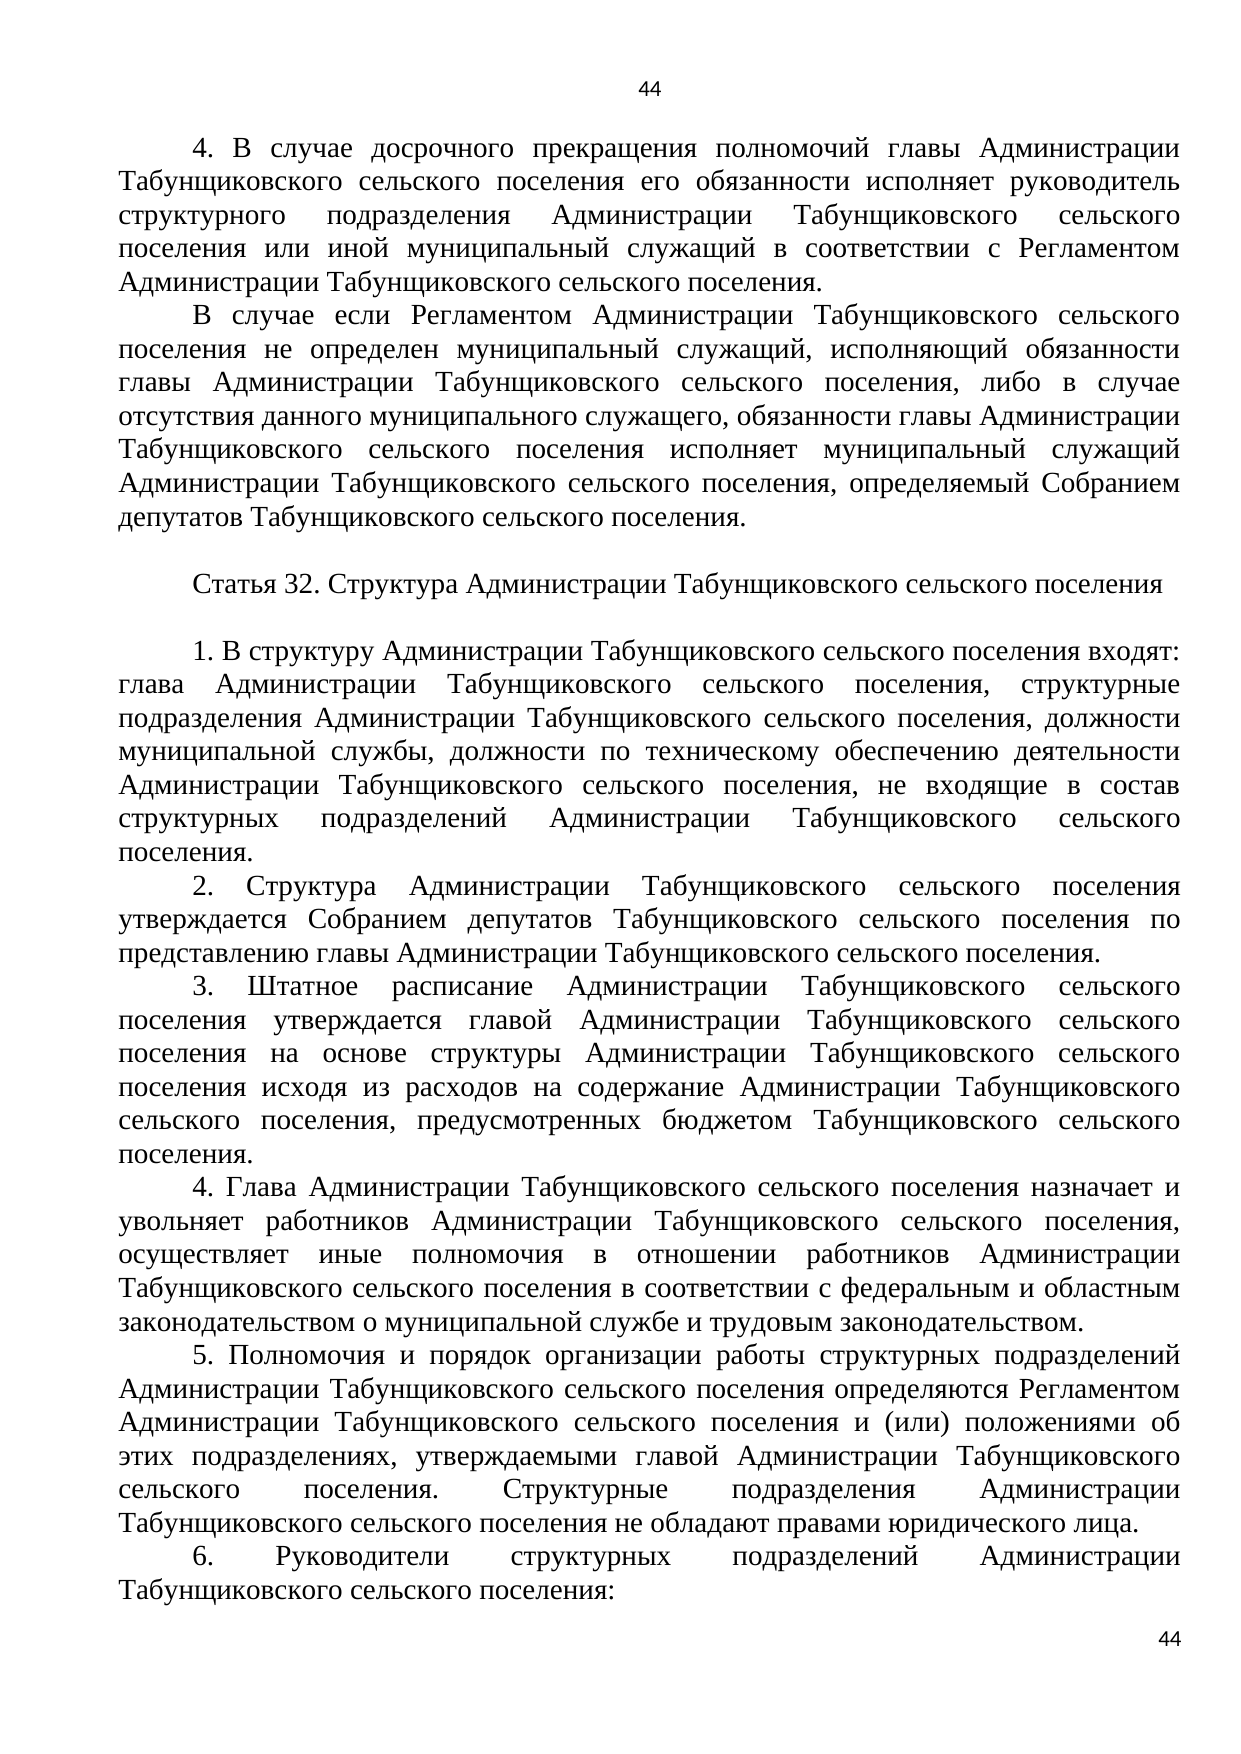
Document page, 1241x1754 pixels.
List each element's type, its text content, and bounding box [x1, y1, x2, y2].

text 3. Штатное расписание Администрации Табунщиковского сельского поселения утверждается главой Администрации Табунщиковского сельского поселения на основе структуры Администрации Табунщиковского сельского поселения исходя из расходов на содержание Администрации Табунщиковского сельского поселения, предусмотренных бюджетом Табунщиковского сельского поселения. [118, 968, 1181, 1169]
text 1. В структуру Администрации Табунщиковского сельского поселения входят: глава Администрации Табунщиковского сельского поселения, структурные подразделения Администрации Табунщиковского сельского поселения, должности муниципальной службы, должности по техническому обеспечению деятельности Администрации Табунщиковского сельского поселения, не входящие в состав структурных подразделений Администрации Табунщиковского сельского поселения. [118, 633, 1181, 868]
text 5. Полномочия и порядок организации работы структурных подразделений Администрации Табунщиковского сельского поселения определяются Регламентом Администрации Табунщиковского сельского поселения и (или) положениями об этих подразделениях, утверждаемыми главой Администрации Табунщиковского сельского поселения. Структурные подразделения Администрации Табунщиковского сельского поселения не обладают правами юридического лица. [118, 1337, 1181, 1538]
text 4. В случае досрочного прекращения полномочий главы Администрации Табунщиковского сельского поселения его обязанности исполняет руководитель структурного подразделения Администрации Табунщиковского сельского поселения или иной муниципальный служащий в соответствии с Регламентом Администрации Табунщиковского сельского поселения. [118, 130, 1181, 297]
text 6. Руководители структурных подразделений Администрации Табунщиковского сельского поселения: [118, 1538, 1181, 1606]
text 4. Глава Администрации Табунщиковского сельского поселения назначает и увольняет работников Администрации Табунщиковского сельского поселения, осуществляет иные полномочия в отношении работников Администрации Табунщиковского сельского поселения в соответствии с федеральным и областным законодательством о муниципальной службе и трудовым законодательством. [118, 1169, 1181, 1337]
text Статья 32. Структура Администрации Табунщиковского сельского поселения [118, 566, 1181, 599]
text 2. Структура Администрации Табунщиковского сельского поселения утверждается Собранием депутатов Табунщиковского сельского поселения по представлению главы Администрации Табунщиковского сельского поселения. [118, 868, 1181, 968]
text В случае если Регламентом Администрации Табунщиковского сельского поселения не определен муниципальный служащий, исполняющий обязанности главы Администрации Табунщиковского сельского поселения, либо в случае отсутствия данного муниципального служащего, обязанности главы Администрации Табунщиковского сельского поселения исполняет муниципальный служащий Администрации Табунщиковского сельского поселения, определяемый Собранием депутатов Табунщиковского сельского поселения. [118, 297, 1181, 532]
